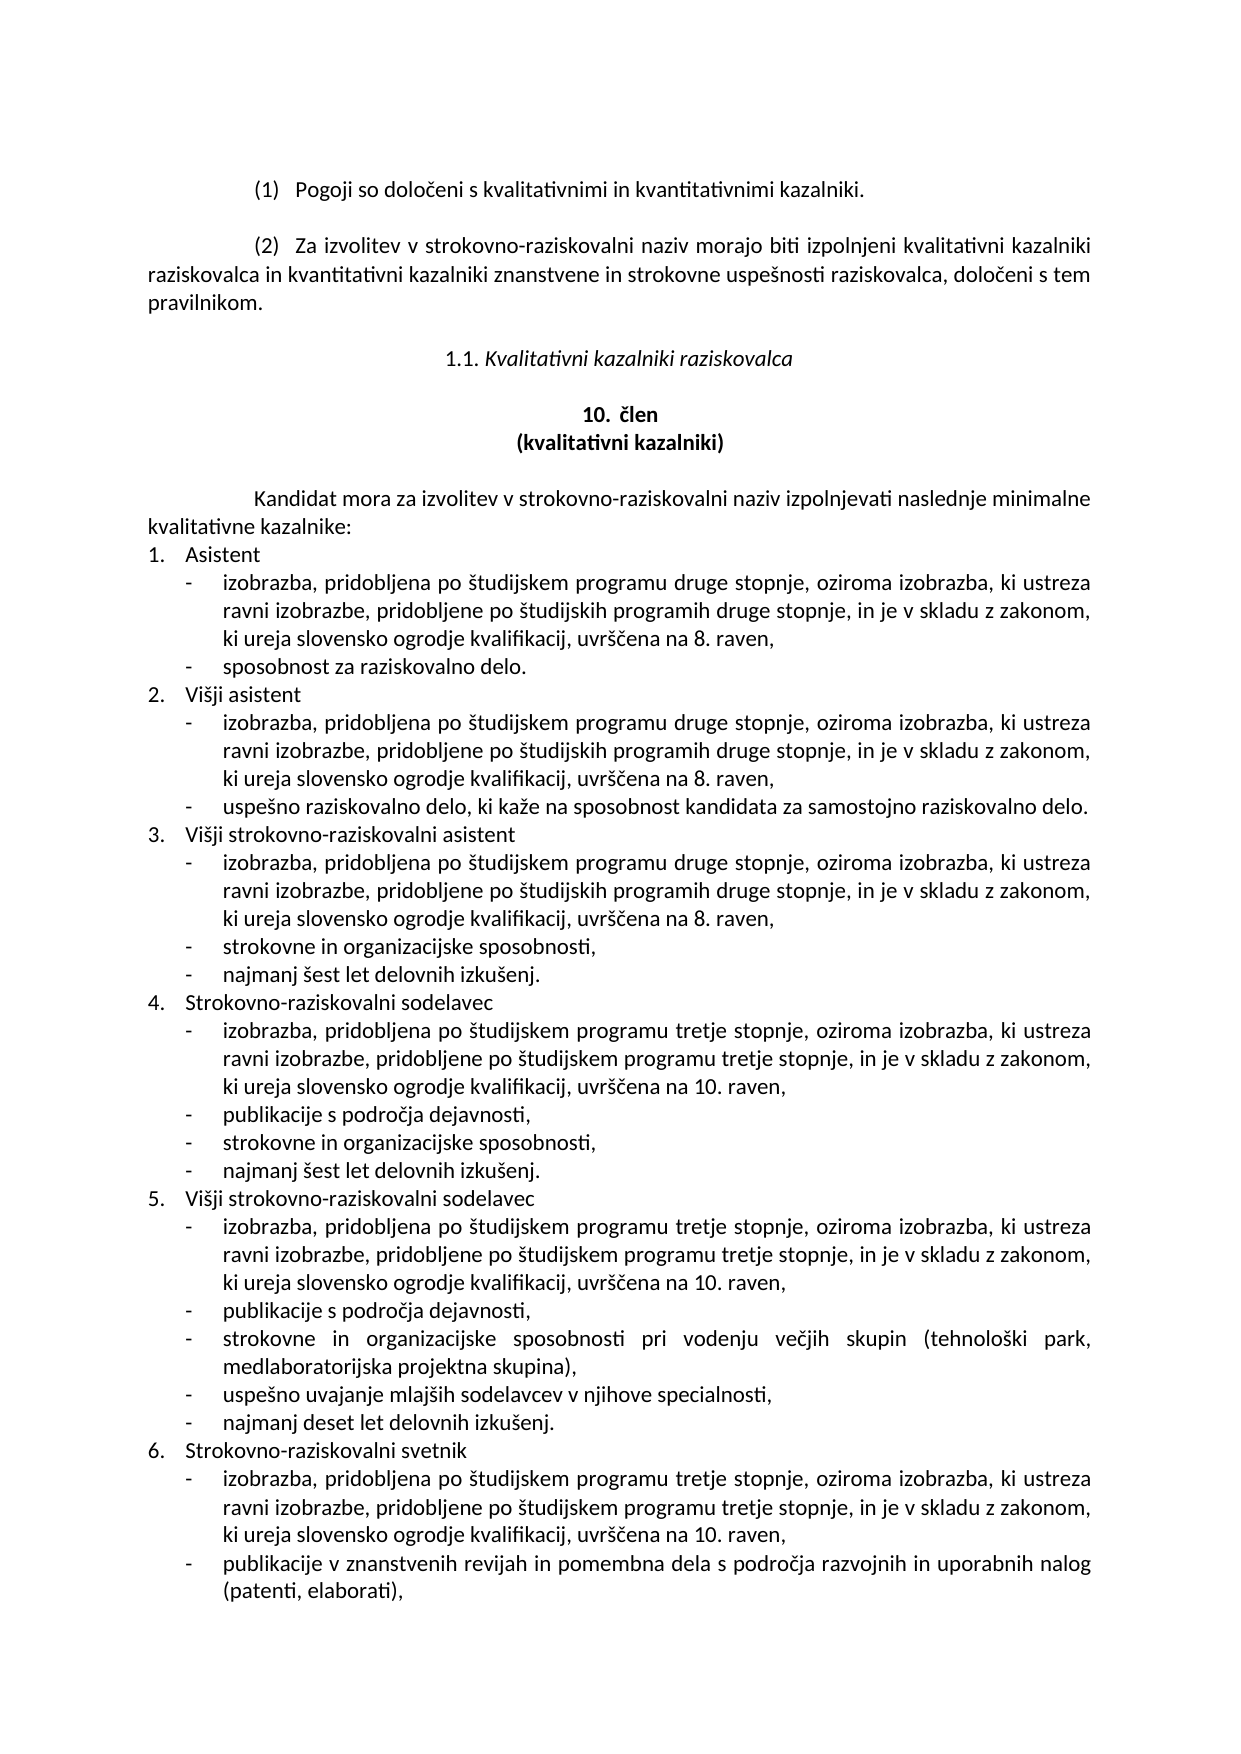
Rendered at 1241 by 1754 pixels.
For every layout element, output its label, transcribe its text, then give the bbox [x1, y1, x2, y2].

text (2) Za izvolitev v strokovno-raziskovalni naziv morajo biti izpolnjeni kvalitativni kazalniki raziskovalca in kvantitativni kazalniki znanstvene in strokovne uspešnosti raziskovalca, določeni s tem pravilnikom. [148, 232, 1093, 316]
list publikacije v znanstvenih revijah in pomembna dela s področja razvojnih in uporabnih nalog (patenti, elaborati), [185, 1549, 1093, 1605]
list izobrazba, pridobljena po študijskem programu druge stopnje, oziroma izobrazba, ki ustreza ravni izobrazbe, pridobljene po študijskih programih druge stopnje, in je v skladu z zakonom, ki ureja slovensko ogrodje kvalifikacij, uvrščena na 8. raven, [185, 848, 1093, 932]
list publikacije s področja dejavnosti, [185, 1100, 1093, 1128]
list izobrazba, pridobljena po študijskem programu druge stopnje, oziroma izobrazba, ki ustreza ravni izobrazbe, pridobljene po študijskih programih druge stopnje, in je v skladu z zakonom, ki ureja slovensko ogrodje kvalifikacij, uvrščena na 8. raven, [185, 568, 1093, 652]
list Strokovno-raziskovalni sodelavec [148, 988, 1093, 1016]
text (1) Pogoji so določeni s kvalitativnimi in kvantitativnimi kazalniki. [148, 176, 1093, 204]
list Višji strokovno-raziskovalni asistent [148, 820, 1093, 848]
list izobrazba, pridobljena po študijskem programu tretje stopnje, oziroma izobrazba, ki ustreza ravni izobrazbe, pridobljene po študijskem programu tretje stopnje, in je v skladu z zakonom, ki ureja slovensko ogrodje kvalifikacij, uvrščena na 10. raven, [185, 1464, 1093, 1549]
list člen [148, 400, 1093, 428]
list Višji asistent [148, 680, 1093, 708]
list Višji strokovno-raziskovalni sodelavec [148, 1184, 1093, 1212]
list strokovne in organizacijske sposobnosti, [185, 1128, 1093, 1156]
list najmanj šest let delovnih izkušenj. [185, 1156, 1093, 1184]
list Asistent [148, 540, 1093, 568]
list strokovne in organizacijske sposobnosti pri vodenju večjih skupin (tehnološki park, medlaboratorijska projektna skupina), [185, 1324, 1093, 1381]
list uspešno raziskovalno delo, ki kaže na sposobnost kandidata za samostojno raziskovalno delo. [185, 792, 1093, 820]
list uspešno uvajanje mlajših sodelavcev v njihove specialnosti, [185, 1381, 1093, 1408]
text (kvalitativni kazalniki) [148, 428, 1093, 456]
text 1.1. Kvalitativni kazalniki raziskovalca [148, 344, 1093, 372]
list izobrazba, pridobljena po študijskem programu tretje stopnje, oziroma izobrazba, ki ustreza ravni izobrazbe, pridobljene po študijskem programu tretje stopnje, in je v skladu z zakonom, ki ureja slovensko ogrodje kvalifikacij, uvrščena na 10. raven, [185, 1212, 1093, 1296]
list strokovne in organizacijske sposobnosti, [185, 932, 1093, 960]
text Kandidat mora za izvolitev v strokovno-raziskovalni naziv izpolnjevati naslednje minimalne kvalitativne kazalnike: [148, 484, 1093, 540]
list najmanj deset let delovnih izkušenj. [185, 1408, 1093, 1437]
list najmanj šest let delovnih izkušenj. [185, 960, 1093, 988]
list izobrazba, pridobljena po študijskem programu tretje stopnje, oziroma izobrazba, ki ustreza ravni izobrazbe, pridobljene po študijskem programu tretje stopnje, in je v skladu z zakonom, ki ureja slovensko ogrodje kvalifikacij, uvrščena na 10. raven, [185, 1016, 1093, 1100]
list izobrazba, pridobljena po študijskem programu druge stopnje, oziroma izobrazba, ki ustreza ravni izobrazbe, pridobljene po študijskih programih druge stopnje, in je v skladu z zakonom, ki ureja slovensko ogrodje kvalifikacij, uvrščena na 8. raven, [185, 708, 1093, 792]
list publikacije s področja dejavnosti, [185, 1296, 1093, 1324]
list sposobnost za raziskovalno delo. [185, 652, 1093, 680]
list Strokovno-raziskovalni svetnik [148, 1437, 1093, 1464]
